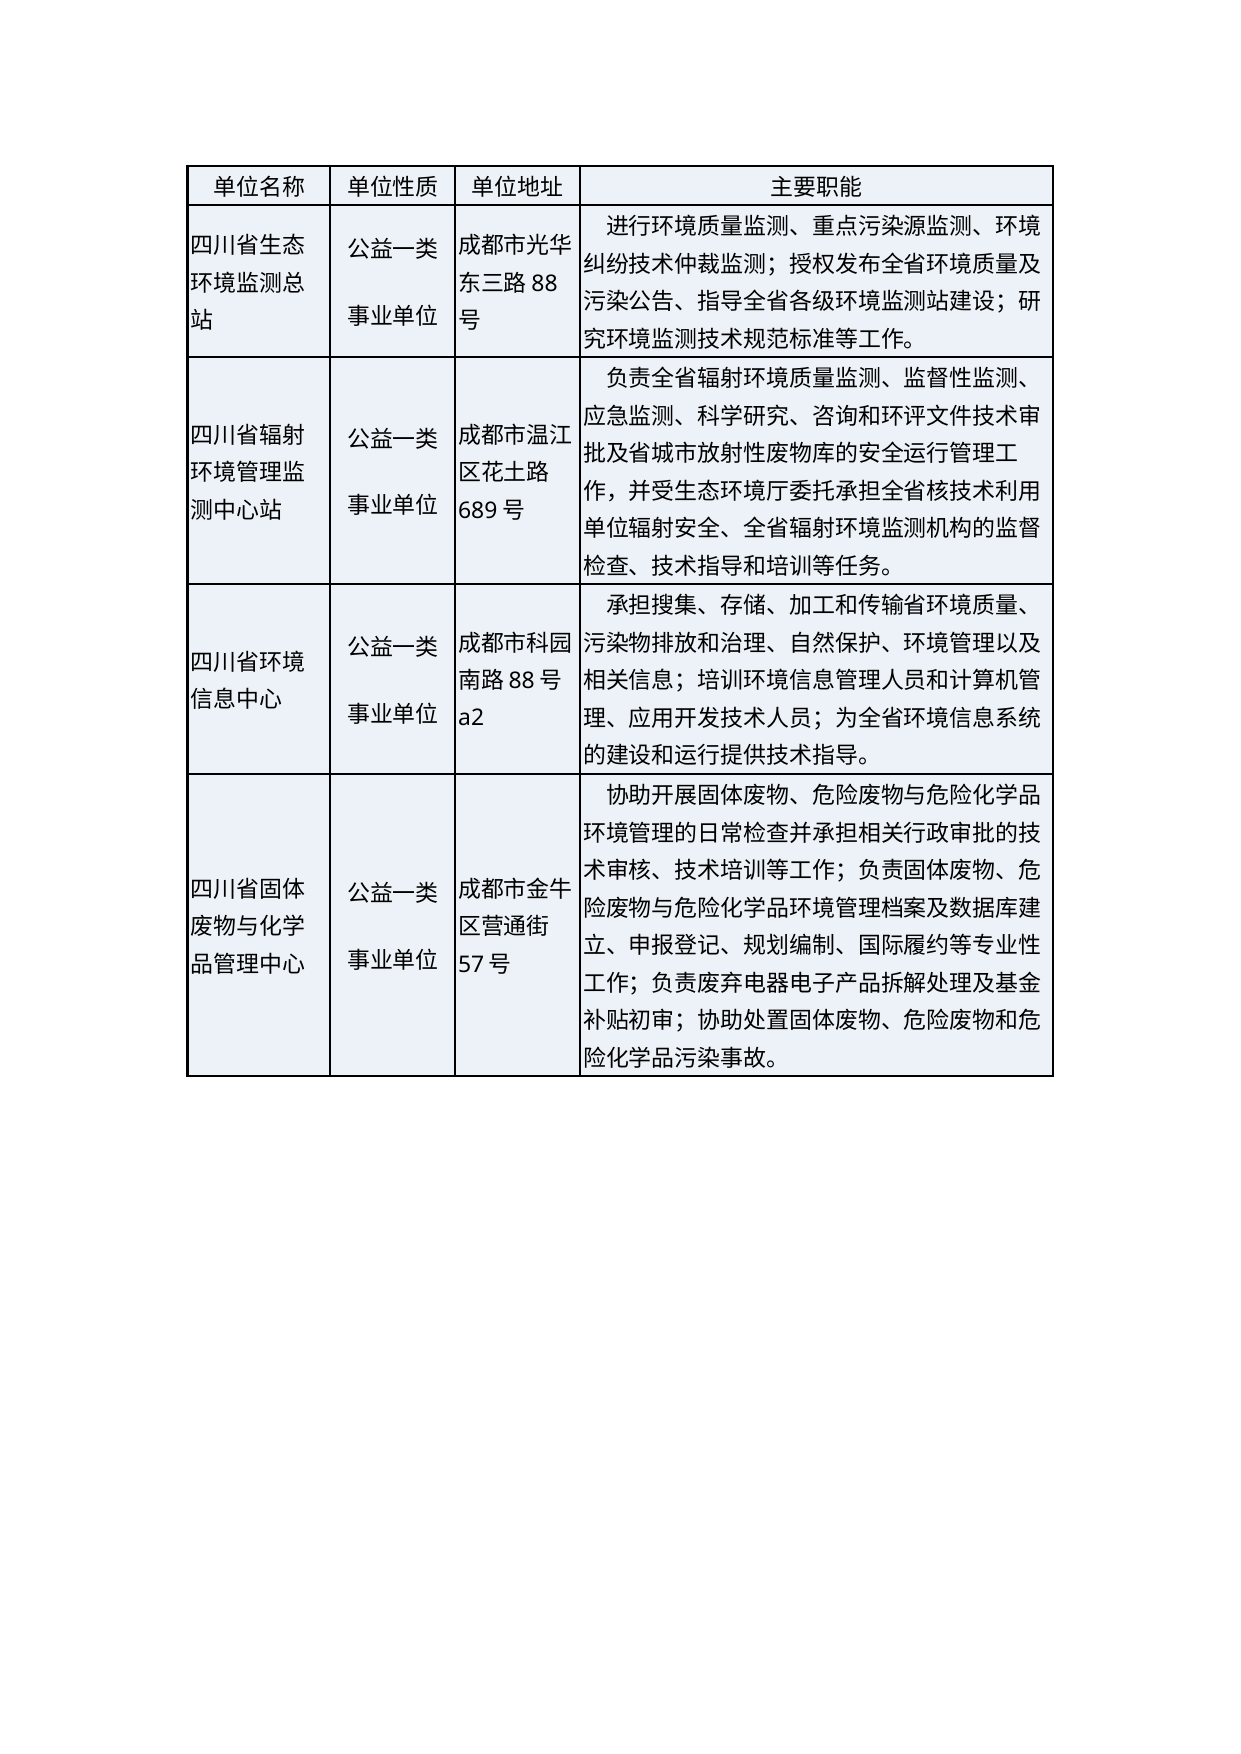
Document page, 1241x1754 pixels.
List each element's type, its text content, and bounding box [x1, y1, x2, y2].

table_cell 负责全省辐射环境质量监测、监督性监测、应急监测、科学研究、咨询和环评文件技术审批及省城市放射性废物库的安全运行管理工作，并受生态环境厅委托承担全省核技术利用单位辐射安全、全省辐射环境监测机构的监督检查、技术指导和培训等任务。 [581, 358, 1052, 583]
table_header 主要职能 [581, 167, 1052, 204]
table_cell 四川省辐射环境管理监测中心站 [189, 358, 329, 583]
table_cell 成都市科园南路88号a2 [456, 585, 579, 773]
table_cell 成都市金牛区营通街57号 [456, 775, 579, 1075]
table_cell 四川省环境信息中心 [189, 585, 329, 773]
table_cell 四川省生态环境监测总站 [189, 206, 329, 356]
table_cell 公益一类 事业单位 [331, 585, 454, 773]
table_cell 公益一类 事业单位 [331, 775, 454, 1075]
table_header 单位地址 [456, 167, 579, 204]
table_cell 协助开展固体废物、危险废物与危险化学品环境管理的日常检查并承担相关行政审批的技术审核、技术培训等工作；负责固体废物、危险废物与危险化学品环境管理档案及数据库建立、申报登记、规划编制、国际履约等专业性工作；负责废弃电器电子产品拆解处理及基金补贴初审；协助处置固体废物、危险废物和危险化学品污染事故。 [581, 775, 1052, 1075]
table_cell 进行环境质量监测、重点污染源监测、环境纠纷技术仲裁监测；授权发布全省环境质量及污染公告、指导全省各级环境监测站建设；研究环境监测技术规范标准等工作。 [581, 206, 1052, 356]
table_cell 承担搜集、存储、加工和传输省环境质量、污染物排放和治理、自然保护、环境管理以及相关信息；培训环境信息管理人员和计算机管理、应用开发技术人员；为全省环境信息系统的建设和运行提供技术指导。 [581, 585, 1052, 773]
table_cell 成都市温江区花土路689号 [456, 358, 579, 583]
table_header 单位性质 [331, 167, 454, 204]
table_cell 公益一类 事业单位 [331, 358, 454, 583]
table_cell 公益一类 事业单位 [331, 206, 454, 356]
table_cell 四川省固体废物与化学品管理中心 [189, 775, 329, 1075]
table_cell 成都市光华东三路88号 [456, 206, 579, 356]
table_header 单位名称 [189, 167, 329, 204]
